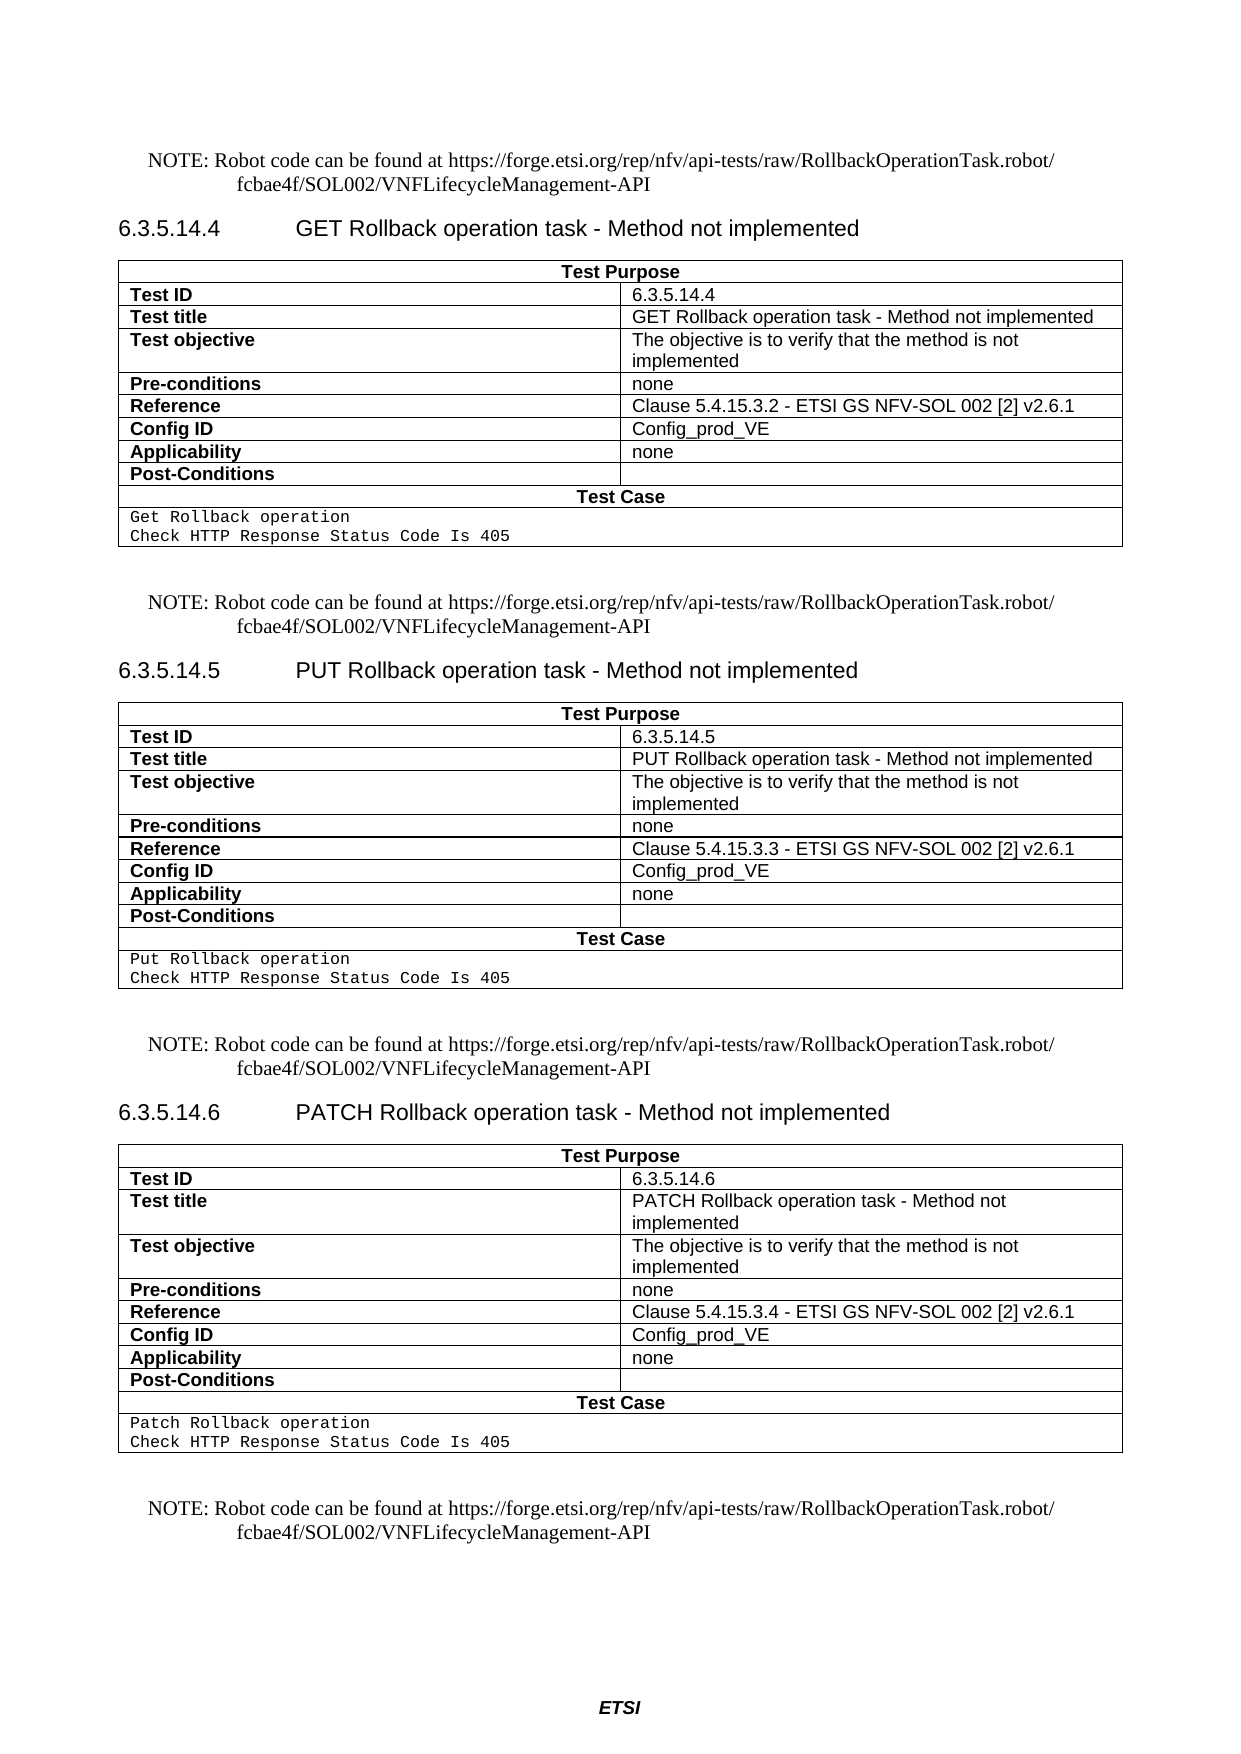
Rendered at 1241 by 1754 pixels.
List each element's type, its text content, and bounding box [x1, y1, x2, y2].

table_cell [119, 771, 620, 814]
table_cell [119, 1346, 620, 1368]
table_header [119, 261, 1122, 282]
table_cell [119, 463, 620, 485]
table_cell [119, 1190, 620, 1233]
text NOTE: Robot code can be found at https://forge.etsi.org/rep/nfv/api-tests/raw/RollbackOperationTask.robot/fcbae4f/SOL002/VNFLifecycleManagement-API [148, 148, 1122, 196]
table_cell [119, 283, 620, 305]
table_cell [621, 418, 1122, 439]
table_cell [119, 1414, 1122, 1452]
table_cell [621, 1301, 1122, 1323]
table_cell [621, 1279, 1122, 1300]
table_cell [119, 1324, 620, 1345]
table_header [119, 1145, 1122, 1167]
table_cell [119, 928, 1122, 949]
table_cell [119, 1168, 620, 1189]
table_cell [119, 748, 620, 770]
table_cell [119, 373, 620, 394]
text NOTE: Robot code can be found at https://forge.etsi.org/rep/nfv/api-tests/raw/RollbackOperationTask.robot/fcbae4f/SOL002/VNFLifecycleManagement-API [148, 590, 1122, 638]
text NOTE: Robot code can be found at https://forge.etsi.org/rep/nfv/api-tests/raw/RollbackOperationTask.robot/fcbae4f/SOL002/VNFLifecycleManagement-API [148, 1496, 1122, 1544]
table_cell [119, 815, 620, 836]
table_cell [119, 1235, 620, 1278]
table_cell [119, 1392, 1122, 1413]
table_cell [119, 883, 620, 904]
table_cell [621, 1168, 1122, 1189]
subtitle 6.3.5.14.5 PUT Rollback operation task - Method not implemented [118, 657, 1122, 683]
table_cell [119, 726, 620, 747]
subtitle 6.3.5.14.6 PATCH Rollback operation task - Method not implemented [118, 1099, 1122, 1125]
text NOTE: Robot code can be found at https://forge.etsi.org/rep/nfv/api-tests/raw/RollbackOperationTask.robot/fcbae4f/SOL002/VNFLifecycleManagement-API [148, 1032, 1122, 1080]
subtitle 6.3.5.14.4 GET Rollback operation task - Method not implemented [118, 214, 1122, 241]
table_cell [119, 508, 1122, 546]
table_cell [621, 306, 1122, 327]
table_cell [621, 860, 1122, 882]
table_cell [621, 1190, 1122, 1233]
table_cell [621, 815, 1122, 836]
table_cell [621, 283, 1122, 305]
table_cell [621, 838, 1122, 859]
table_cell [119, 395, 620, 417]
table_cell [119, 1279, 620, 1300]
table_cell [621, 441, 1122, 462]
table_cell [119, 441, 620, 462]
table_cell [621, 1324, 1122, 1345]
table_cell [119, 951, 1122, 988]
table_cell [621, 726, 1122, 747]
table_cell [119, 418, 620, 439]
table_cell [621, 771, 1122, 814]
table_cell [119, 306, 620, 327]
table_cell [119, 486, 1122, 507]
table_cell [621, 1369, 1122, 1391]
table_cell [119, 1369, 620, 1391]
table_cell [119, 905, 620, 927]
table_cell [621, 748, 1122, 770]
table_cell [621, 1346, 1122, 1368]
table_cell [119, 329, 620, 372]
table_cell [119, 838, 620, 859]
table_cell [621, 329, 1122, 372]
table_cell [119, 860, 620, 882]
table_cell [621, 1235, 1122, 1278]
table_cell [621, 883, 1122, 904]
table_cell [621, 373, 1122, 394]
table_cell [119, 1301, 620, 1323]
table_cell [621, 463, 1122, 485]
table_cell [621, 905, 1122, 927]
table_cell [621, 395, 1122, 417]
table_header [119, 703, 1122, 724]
